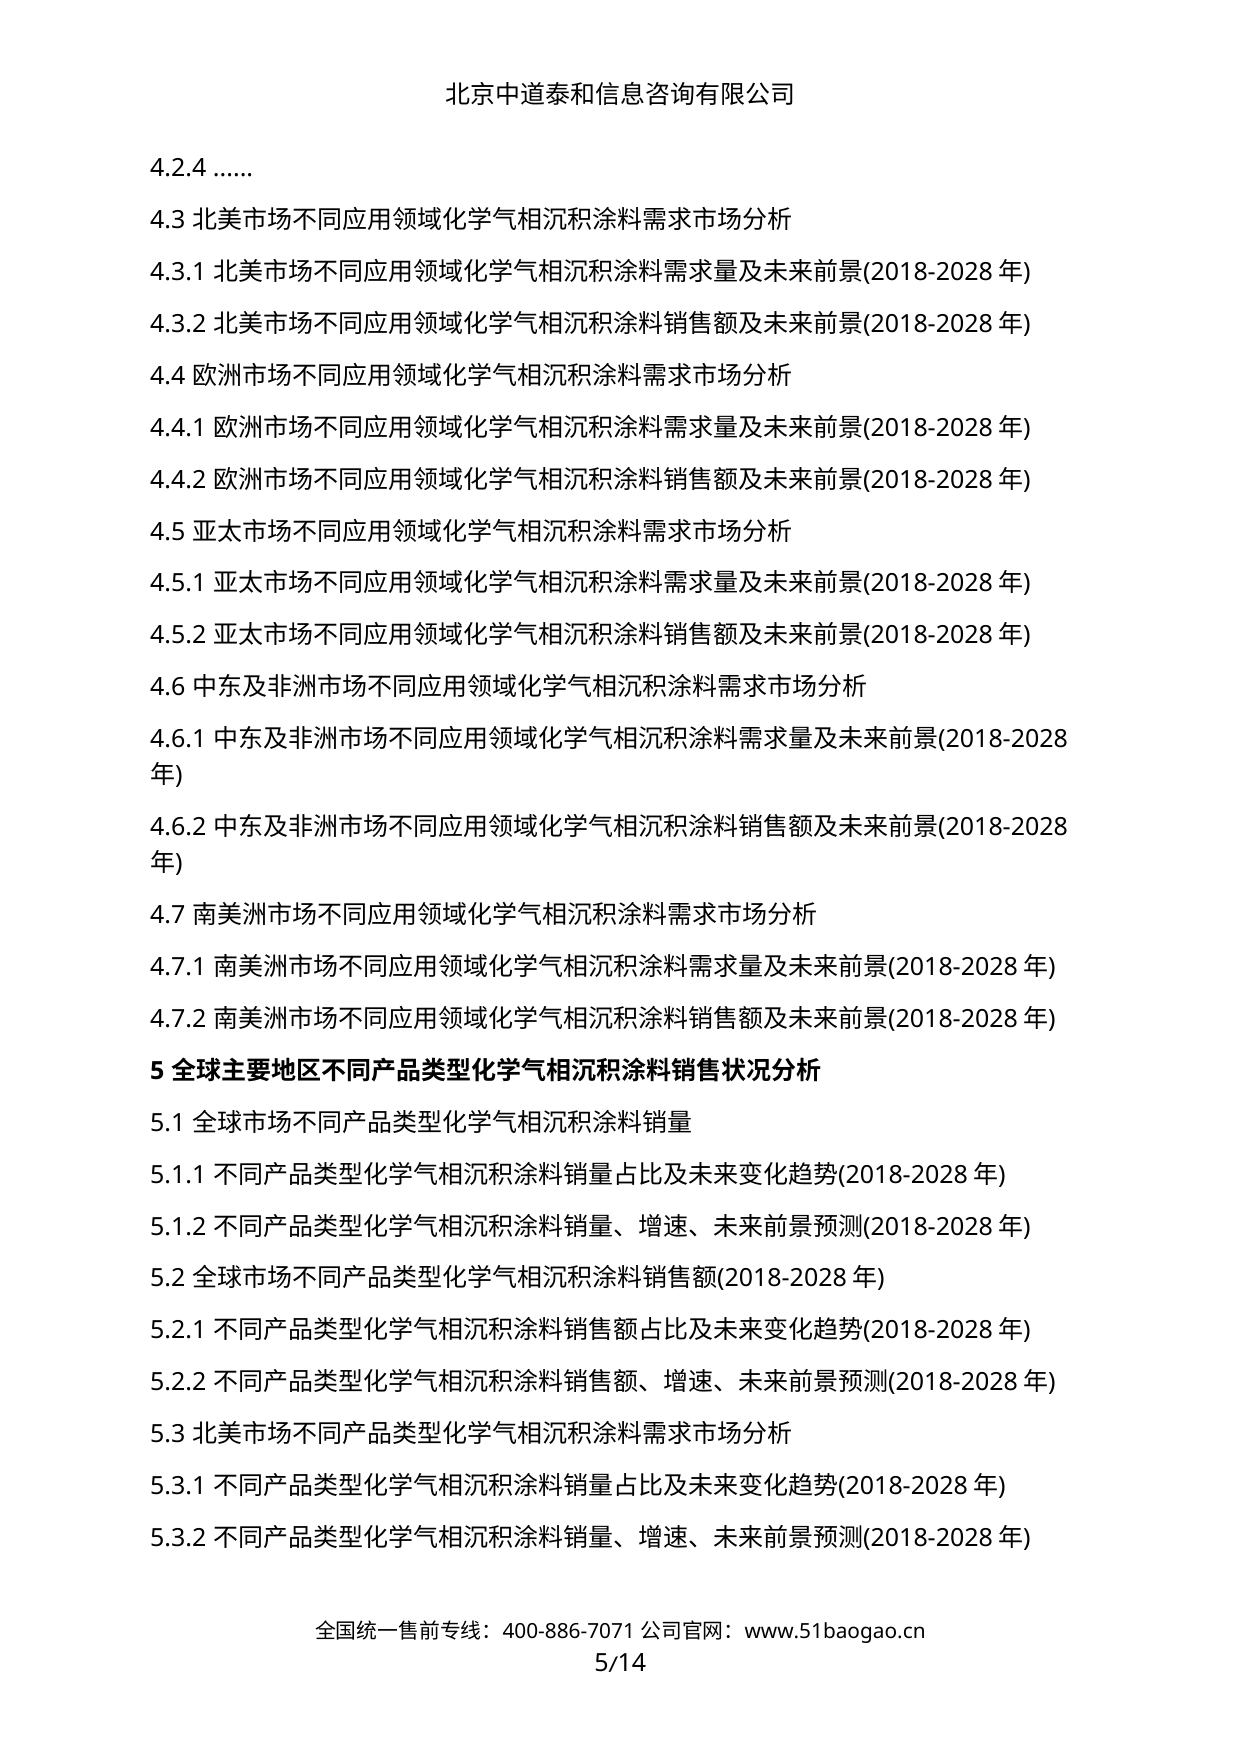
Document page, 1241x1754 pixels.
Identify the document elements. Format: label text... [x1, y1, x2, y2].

text 4.3.2 北美市场不同应用领域化学气相沉积涂料销售额及未来前景(2018-2028年) [150, 303, 1090, 340]
text 4.6 中东及非洲市场不同应用领域化学气相沉积涂料需求市场分析 [150, 667, 1090, 703]
text 4.5.1 亚太市场不同应用领域化学气相沉积涂料需求量及未来前景(2018-2028年) [150, 563, 1090, 599]
text 5.3.1 不同产品类型化学气相沉积涂料销量占比及未来变化趋势(2018-2028年) [150, 1465, 1090, 1502]
text 4.6.1 中东及非洲市场不同应用领域化学气相沉积涂料需求量及未来前景(2018-2028年) [150, 718, 1090, 791]
text 5.2.1 不同产品类型化学气相沉积涂料销售额占比及未来变化趋势(2018-2028年) [150, 1310, 1090, 1346]
text 5.1 全球市场不同产品类型化学气相沉积涂料销量 [150, 1102, 1090, 1138]
text 4.7 南美洲市场不同应用领域化学气相沉积涂料需求市场分析 [150, 895, 1090, 931]
text 5.3 北美市场不同产品类型化学气相沉积涂料需求市场分析 [150, 1413, 1090, 1450]
text 4.5.2 亚太市场不同应用领域化学气相沉积涂料销售额及未来前景(2018-2028年) [150, 615, 1090, 651]
text 5.2 全球市场不同产品类型化学气相沉积涂料销售额(2018-2028年) [150, 1258, 1090, 1294]
text 4.4.1 欧洲市场不同应用领域化学气相沉积涂料需求量及未来前景(2018-2028年) [150, 407, 1090, 443]
text 4.6.2 中东及非洲市场不同应用领域化学气相沉积涂料销售额及未来前景(2018-2028年) [150, 807, 1090, 879]
text 5.3.2 不同产品类型化学气相沉积涂料销量、增速、未来前景预测(2018-2028年) [150, 1517, 1090, 1553]
text 4.3 北美市场不同应用领域化学气相沉积涂料需求市场分析 [150, 200, 1090, 236]
text 4.3.1 北美市场不同应用领域化学气相沉积涂料需求量及未来前景(2018-2028年) [150, 252, 1090, 288]
text 4.7.1 南美洲市场不同应用领域化学气相沉积涂料需求量及未来前景(2018-2028年) [150, 947, 1090, 983]
text 4.4 欧洲市场不同应用领域化学气相沉积涂料需求市场分析 [150, 355, 1090, 392]
text 5.2.2 不同产品类型化学气相沉积涂料销售额、增速、未来前景预测(2018-2028年) [150, 1362, 1090, 1398]
text 5 全球主要地区不同产品类型化学气相沉积涂料销售状况分析 [150, 1050, 1090, 1087]
text 4.4.2 欧洲市场不同应用领域化学气相沉积涂料销售额及未来前景(2018-2028年) [150, 459, 1090, 495]
text 4.5 亚太市场不同应用领域化学气相沉积涂料需求市场分析 [150, 511, 1090, 547]
text 4.7.2 南美洲市场不同应用领域化学气相沉积涂料销售额及未来前景(2018-2028年) [150, 998, 1090, 1035]
text 5.1.2 不同产品类型化学气相沉积涂料销量、增速、未来前景预测(2018-2028年) [150, 1206, 1090, 1242]
text 5.1.1 不同产品类型化学气相沉积涂料销量占比及未来变化趋势(2018-2028年) [150, 1154, 1090, 1190]
text 4.2.4 ...... [150, 150, 1090, 184]
